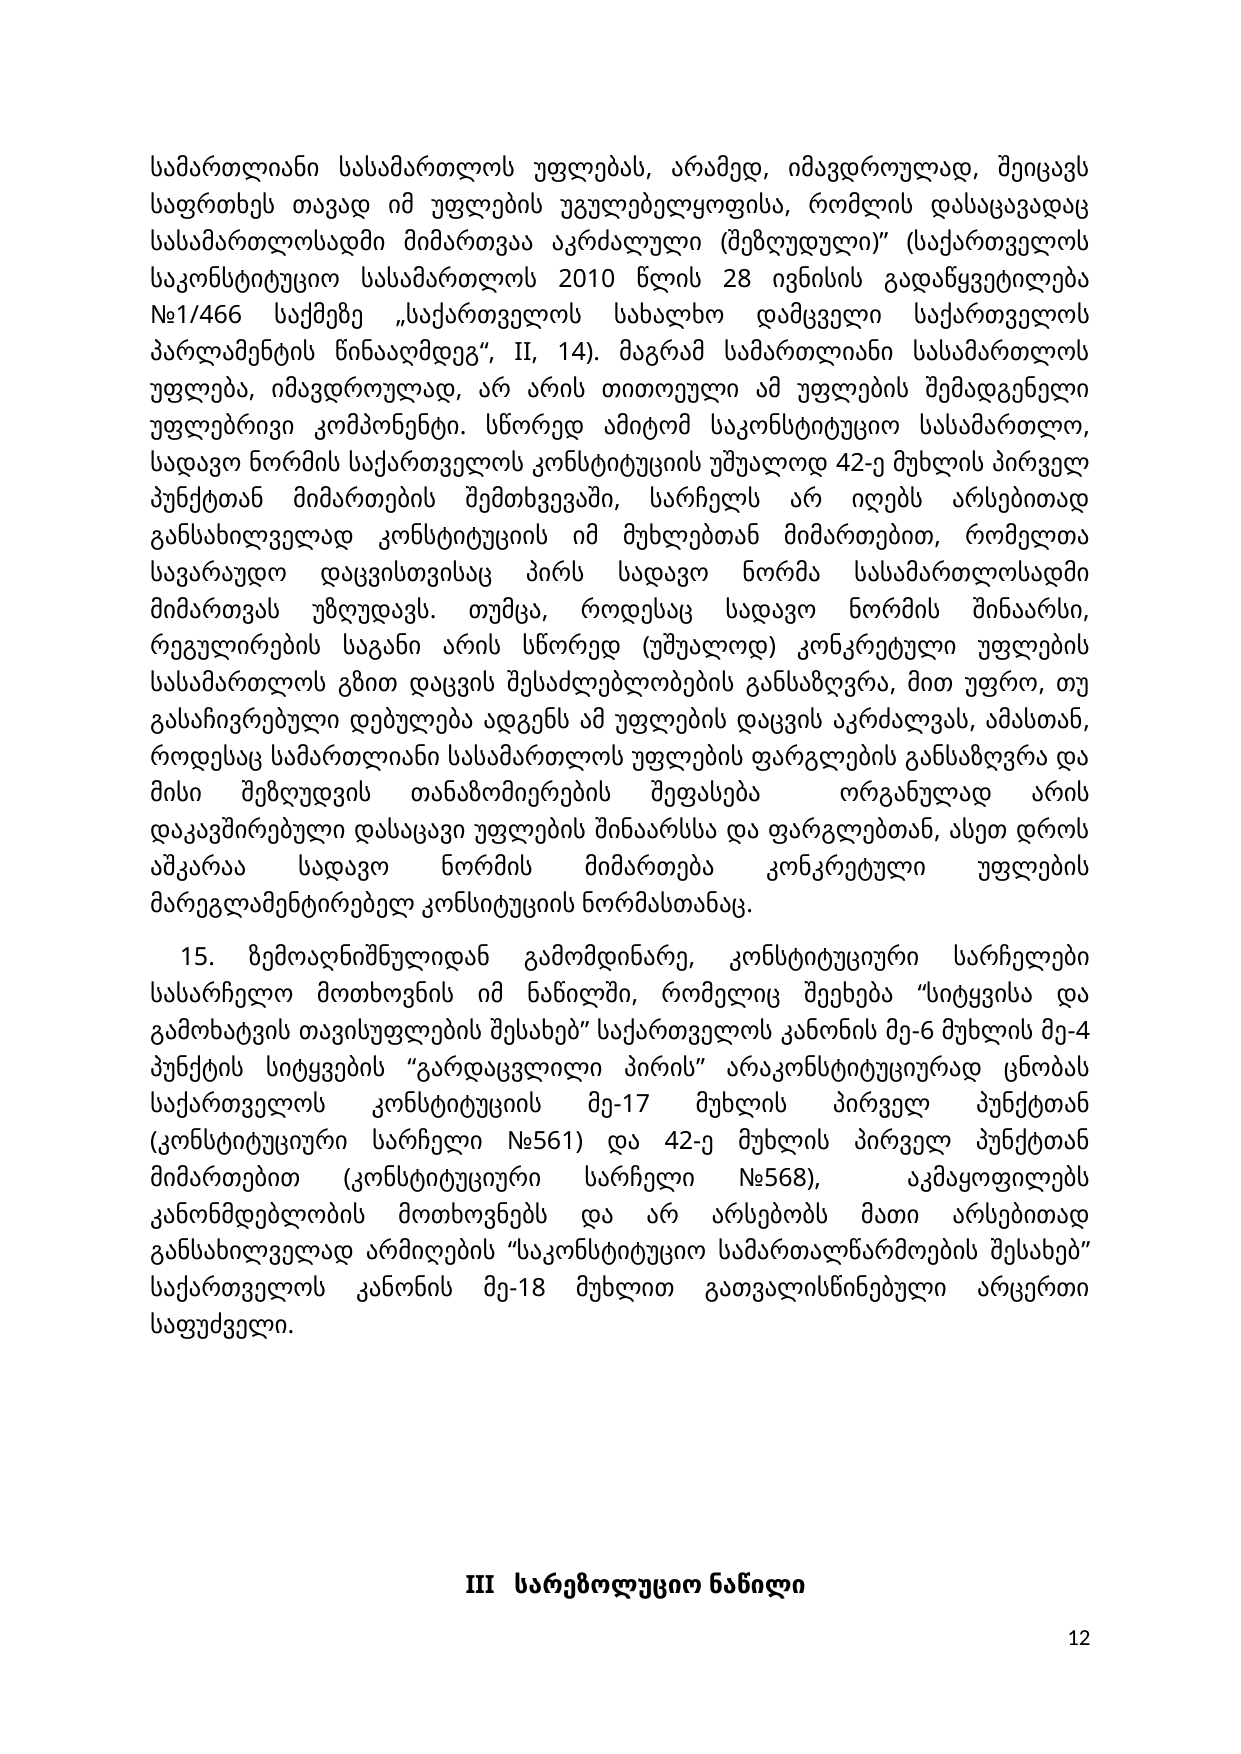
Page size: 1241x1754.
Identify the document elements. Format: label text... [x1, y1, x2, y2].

text III სარეზოლუციო ნაწილი [150, 1567, 1090, 1601]
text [150, 150, 1090, 919]
text 15. ზემოაღნიშნულიდან გამომდინარე, კონსტიტუციური სარჩელები სასარჩელო მოთხოვნის იმ ნაწილში, რომელიც შეეხება “სიტყვისა და გამოხატვის თავისუფლების შესახებ” საქართველოს კანონის მე-6 მუხლის მე-4 პუნქტის სიტყვების “გარდაცვლილი პირის” არაკონსტიტუციურად ცნობას საქართველოს კონსტიტუციის მე-17 მუხლის პირველ პუნქტთან (კონსტიტუციური სარჩელი №561) და 42-ე მუხლის პირველ პუნქტთან მიმართებით (კონსტიტუციური სარჩელი №568), აკმაყოფილებს კანონმდებლობის მოთხოვნებს და არ არსებობს მათი არსებითად განსახილველად არმიღების “საკონსტიტუციო სამართალწარმოების შესახებ” საქართველოს კანონის მე-18 მუხლით გათვალისწინებული არცერთი საფუძველი. [150, 939, 1090, 1341]
